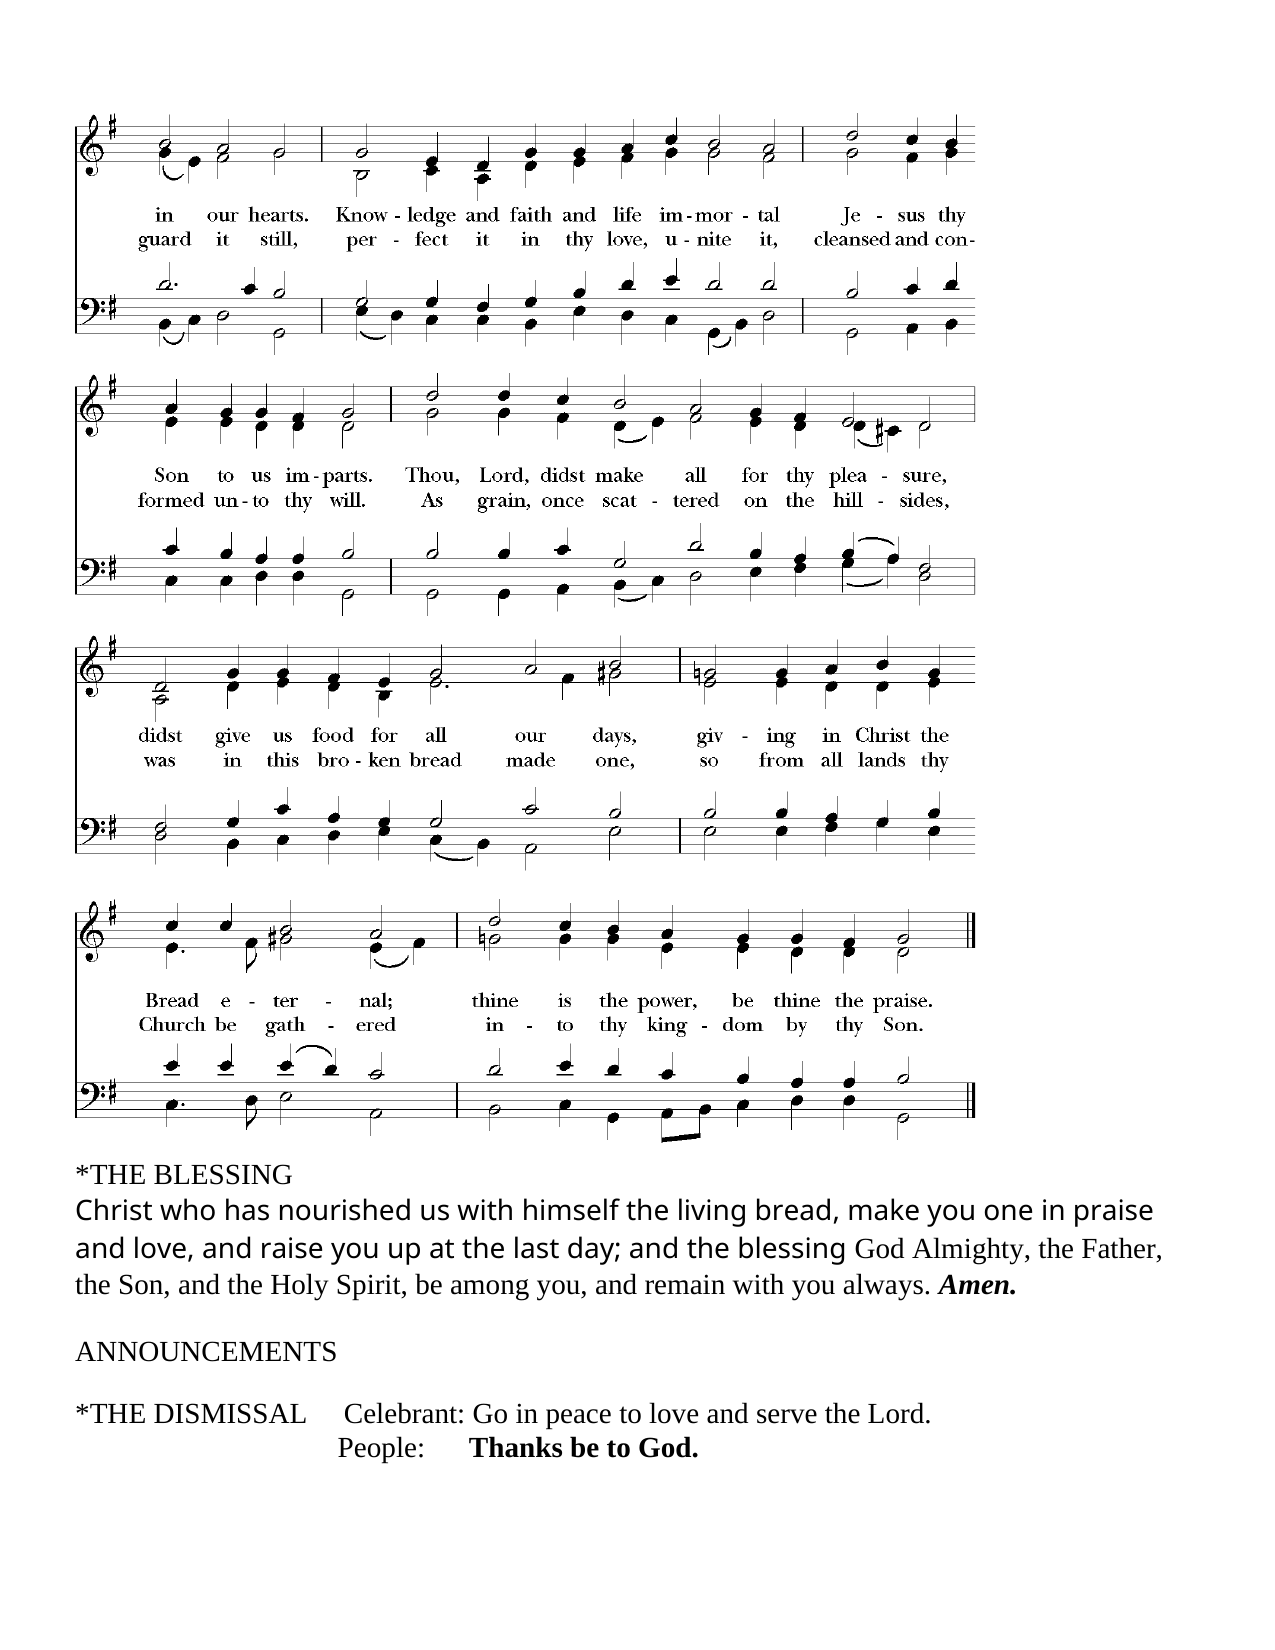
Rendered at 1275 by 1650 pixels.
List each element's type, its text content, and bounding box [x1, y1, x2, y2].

text Christ who has nourished us with himself the living bread, make you one in praise and love, and raise you up at the last day; and the blessing God Almighty, the Father, the Son, and the Holy Spirit, be among you, and remain with you always. Amen. [75, 1190, 1200, 1301]
text *THE DISMISSAL Celebrant: Go in peace to love and serve the Lord. [75, 1396, 1200, 1430]
text *THE BLESSING [75, 1157, 1200, 1190]
text ANNOUNCEMENTS [75, 1334, 1200, 1368]
text People: Thanks be to God. [75, 1430, 1200, 1463]
picture [75, 103, 976, 1157]
